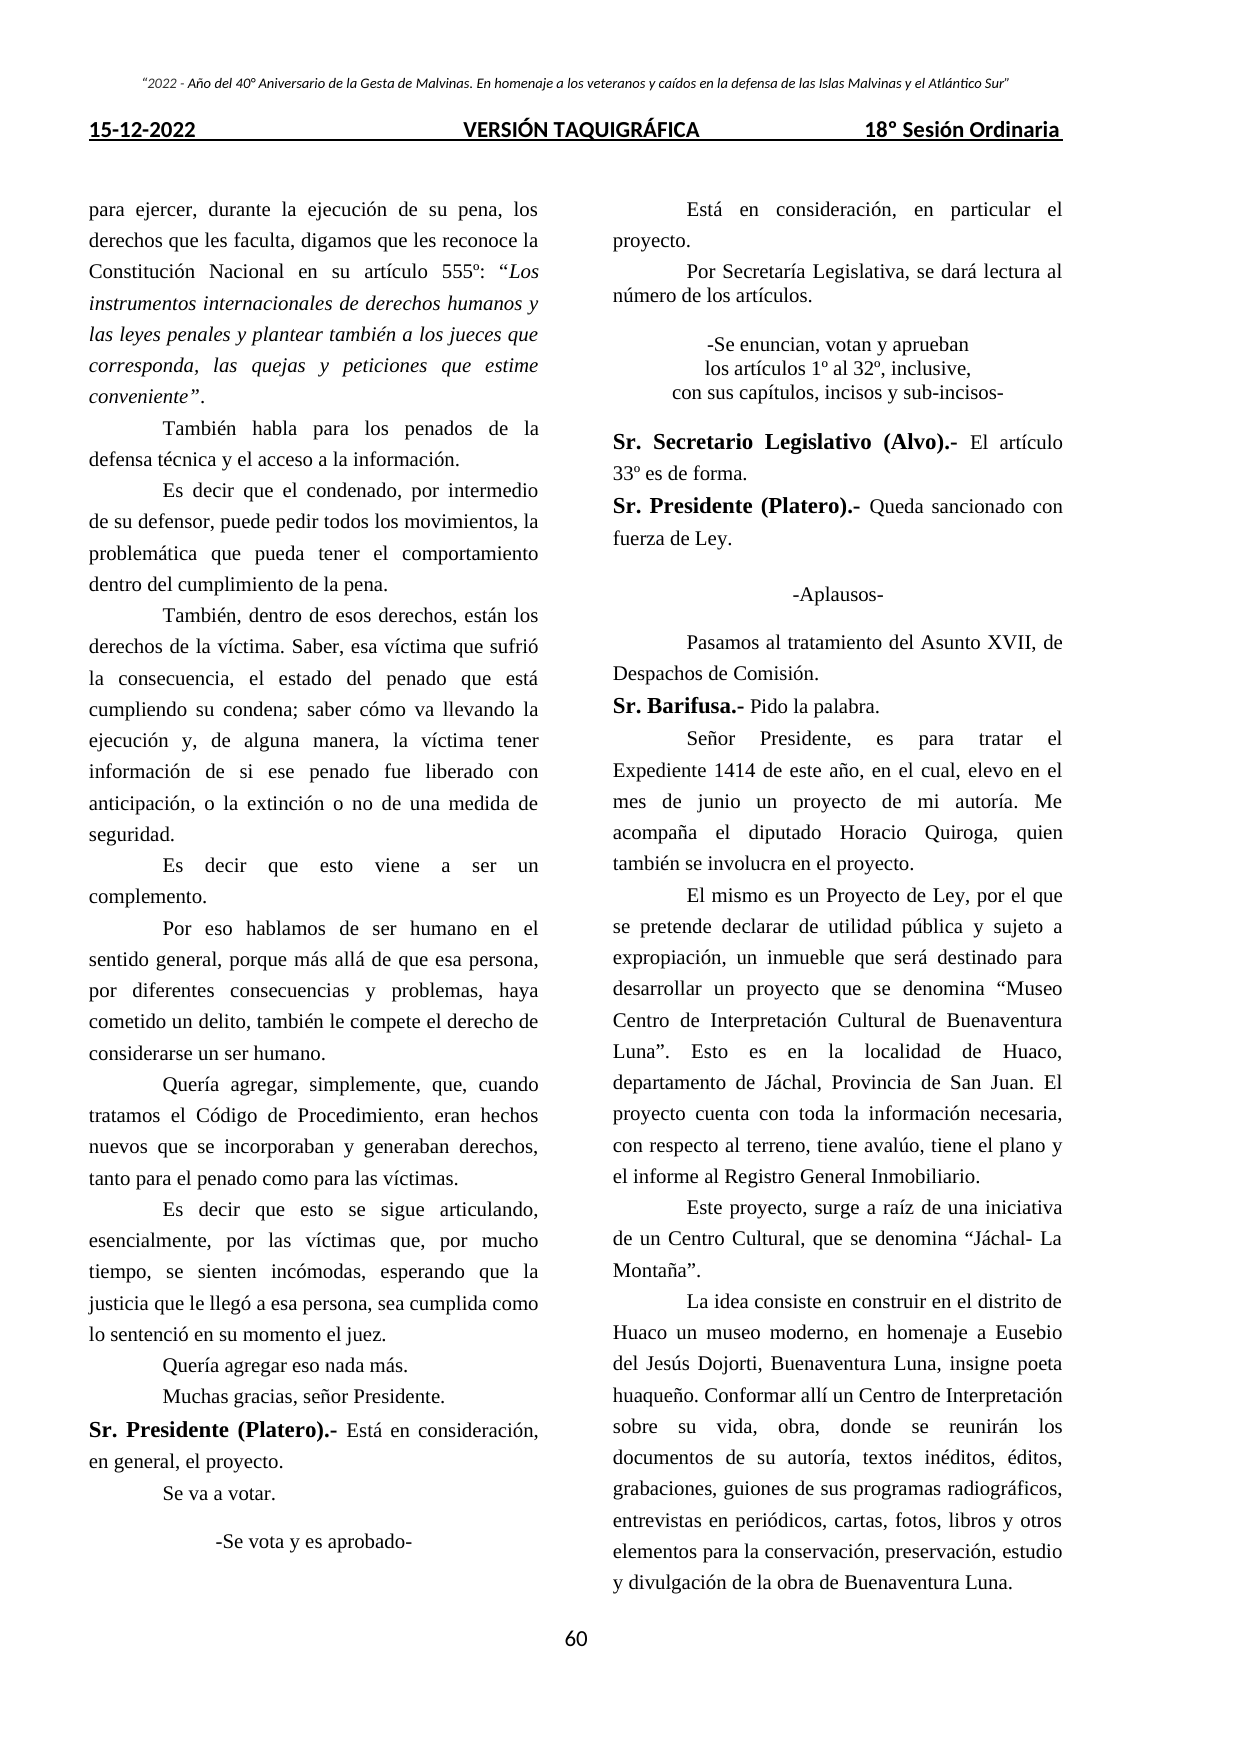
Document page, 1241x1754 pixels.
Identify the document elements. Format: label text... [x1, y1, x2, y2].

text con sus capítulos, incisos y sub-incisos- [613, 380, 1063, 404]
text La idea consiste en construir en el distrito de Huaco un museo moderno, en homenaje a Eusebio del Jesús Dojorti, Buenaventura Luna, insigne poeta huaqueño. Conformar allí un Centro de Interpretación sobre su vida, obra, donde se reunirán los documentos de su autoría, textos inéditos, éditos, grabaciones, guiones de sus programas radiográficos, entrevistas en periódicos, cartas, fotos, libros y otros elementos para la conservación, preservación, estudio y divulgación de la obra de Buenaventura Luna. [613, 1289, 1063, 1594]
text los artículos 1º al 32º, inclusive, [613, 356, 1063, 380]
text -Aplausos- [613, 581, 1063, 606]
text Por Secretaría Legislativa, se dará lectura al número de los artículos. [613, 259, 1063, 307]
text -Se vota y es aprobado- [89, 1528, 539, 1553]
text Es decir que esto se sigue articulando, esencialmente, por las víctimas que, por mucho tiempo, se sienten incómodas, esperando que la justicia que le llegó a esa persona, sea cumplida como lo sentenció en su momento el juez. [89, 1197, 539, 1346]
text Pasamos al tratamiento del Asunto XVII, de Despachos de Comisión. [613, 629, 1063, 685]
text Sr. Presidente (Platero).- Queda sancionado con fuerza de Ley. [613, 493, 1063, 550]
text Quería agregar eso nada más. [89, 1353, 539, 1377]
text El mismo es un Proyecto de Ley, por el que se pretende declarar de utilidad pública y sujeto a expropiación, un inmueble que será destinado para desarrollar un proyecto que se denomina “Museo Centro de Interpretación Cultural de Buenaventura Luna”. Esto es en la localidad de Huaco, departamento de Jáchal, Provincia de San Juan. El proyecto cuenta con toda la información necesaria, con respecto al terreno, tiene avalúo, tiene el plano y el informe al Registro General Inmobiliario. [613, 882, 1063, 1188]
text Está en consideración, en particular el proyecto. [613, 197, 1063, 252]
text -Se enuncian, votan y aprueban [613, 332, 1063, 356]
text Quería agregar, simplemente, que, cuando tratamos el Código de Procedimiento, eran hechos nuevos que se incorporaban y generaban derechos, tanto para el penado como para las víctimas. [89, 1072, 539, 1190]
text Sr. Secretario Legislativo (Alvo).- El artículo 33º es de forma. [613, 428, 1063, 485]
text Es decir que esto viene a ser un complemento. [89, 853, 539, 908]
text Se va a votar. [89, 1480, 539, 1504]
text Por eso hablamos de ser humano en el sentido general, porque más allá de que esa persona, por diferentes consecuencias y problemas, haya cometido un delito, también le compete el derecho de considerarse un ser humano. [89, 916, 539, 1065]
text Este proyecto, surge a raíz de una iniciativa de un Centro Cultural, que se denomina “Jáchal- La Montaña”. [613, 1195, 1063, 1282]
text Sr. Barifusa.- Pido la palabra. [613, 692, 1063, 718]
text Muchas gracias, señor Presidente. [89, 1384, 539, 1408]
text También, dentro de esos derechos, están los derechos de la víctima. Saber, esa víctima que sufrió la consecuencia, el estado del penado que está cumpliendo su condena; saber cómo va llevando la ejecución y, de alguna manera, la víctima tener información de si ese penado fue liberado con anticipación, o la extinción o no de una medida de seguridad. [89, 603, 539, 846]
text Es decir que el condenado, por intermedio de su defensor, puede pedir todos los movimientos, la problemática que pueda tener el comportamiento dentro del cumplimiento de la pena. [89, 478, 539, 596]
text También habla para los penados de la defensa técnica y el acceso a la información. [89, 416, 539, 471]
text Sr. Presidente (Platero).- Está en consideración, en general, el proyecto. [89, 1416, 539, 1473]
text Señor Presidente, es para tratar el Expediente 1414 de este año, en el cual, elevo en el mes de junio un proyecto de mi autoría. Me acompaña el diputado Horacio Quiroga, quien también se involucra en el proyecto. [613, 726, 1063, 875]
